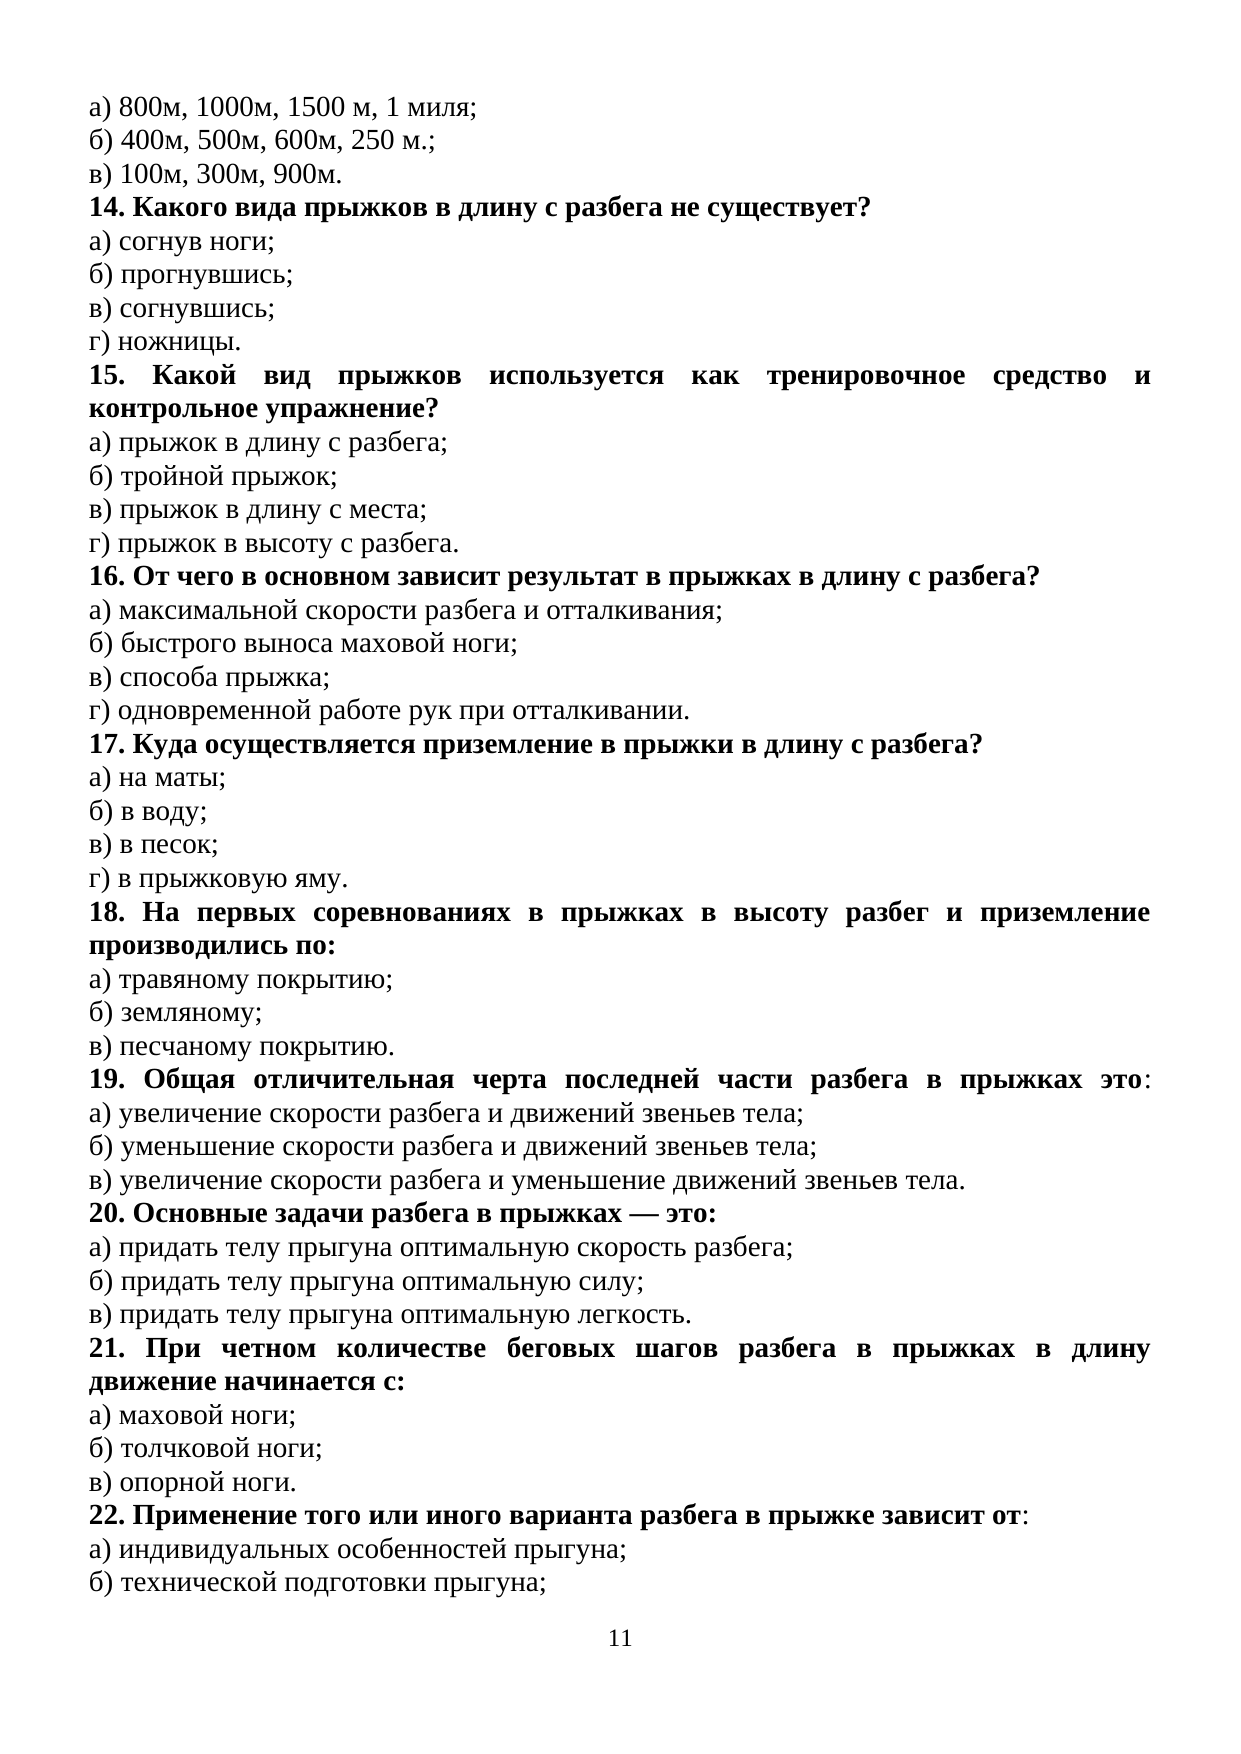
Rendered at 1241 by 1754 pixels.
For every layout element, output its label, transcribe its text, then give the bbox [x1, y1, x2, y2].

text в) придать телу прыгуна оптимальную легкость. [89, 1296, 1152, 1330]
text г) прыжок в высоту с разбега. [89, 525, 1152, 558]
text б) толчковой ноги; [89, 1430, 1152, 1464]
text г) одновременной работе рук при отталкивании. [89, 692, 1152, 726]
text а) 800м, 1000м, 1500 м, 1 миля; [89, 89, 1152, 122]
text г) ножницы. [89, 323, 1152, 357]
text 16. От чего в основном зависит результат в прыжках в длину с разбега? [89, 558, 1152, 592]
text б) земляному; [89, 994, 1152, 1028]
text а) на маты; [89, 759, 1152, 793]
text 22. Применение того или иного варианта разбега в прыжке зависит от: [89, 1497, 1152, 1531]
text а) индивидуальных особенностей прыгуна; [89, 1531, 1152, 1564]
text 18. На первых соревнованиях в прыжках в высоту разбег и приземление производились по: [89, 894, 1152, 961]
text г) в прыжковую яму. [89, 860, 1152, 894]
text б) 400м, 500м, 600м, 250 м.; [89, 122, 1152, 156]
text б) прогнувшись; [89, 256, 1152, 290]
text а) придать телу прыгуна оптимальную скорость разбега; [89, 1229, 1152, 1263]
text 15. Какой вид прыжков используется как тренировочное средство и контрольное упражнение? [89, 357, 1152, 424]
text в) увеличение скорости разбега и уменьшение движений звеньев тела. [89, 1162, 1152, 1196]
text б) придать телу прыгуна оптимальную силу; [89, 1263, 1152, 1296]
text 20. Основные задачи разбега в прыжках — это: [89, 1196, 1152, 1229]
text в) 100м, 300м, 900м. [89, 156, 1152, 189]
text б) уменьшение скорости разбега и движений звеньев тела; [89, 1128, 1152, 1162]
text 17. Куда осуществляется приземление в прыжки в длину с разбега? [89, 726, 1152, 759]
text а) согнув ноги; [89, 223, 1152, 256]
text а) травяному покрытию; [89, 961, 1152, 994]
text 21. При четном количестве беговых шагов разбега в прыжках в длину движение начинается с: [89, 1330, 1152, 1397]
text б) технической подготовки прыгуна; [89, 1564, 1152, 1598]
text 19. Общая отличительная черта последней части разбега в прыжках это: а) увеличение скорости разбега и движений звеньев тела; [89, 1061, 1152, 1128]
text в) песчаному покрытию. [89, 1028, 1152, 1061]
text а) максимальной скорости разбега и отталкивания; [89, 592, 1152, 625]
text в) согнувшись; [89, 290, 1152, 323]
text в) опорной ноги. [89, 1464, 1152, 1497]
text в) прыжок в длину с места; [89, 491, 1152, 525]
text 14. Какого вида прыжков в длину с разбега не существует? [89, 189, 1152, 223]
text в) способа прыжка; [89, 659, 1152, 692]
text а) маховой ноги; [89, 1397, 1152, 1430]
text б) в воду; [89, 793, 1152, 827]
text а) прыжок в длину с разбега; [89, 424, 1152, 458]
text в) в песок; [89, 827, 1152, 860]
text б) быстрого выноса маховой ноги; [89, 625, 1152, 659]
text б) тройной прыжок; [89, 458, 1152, 491]
